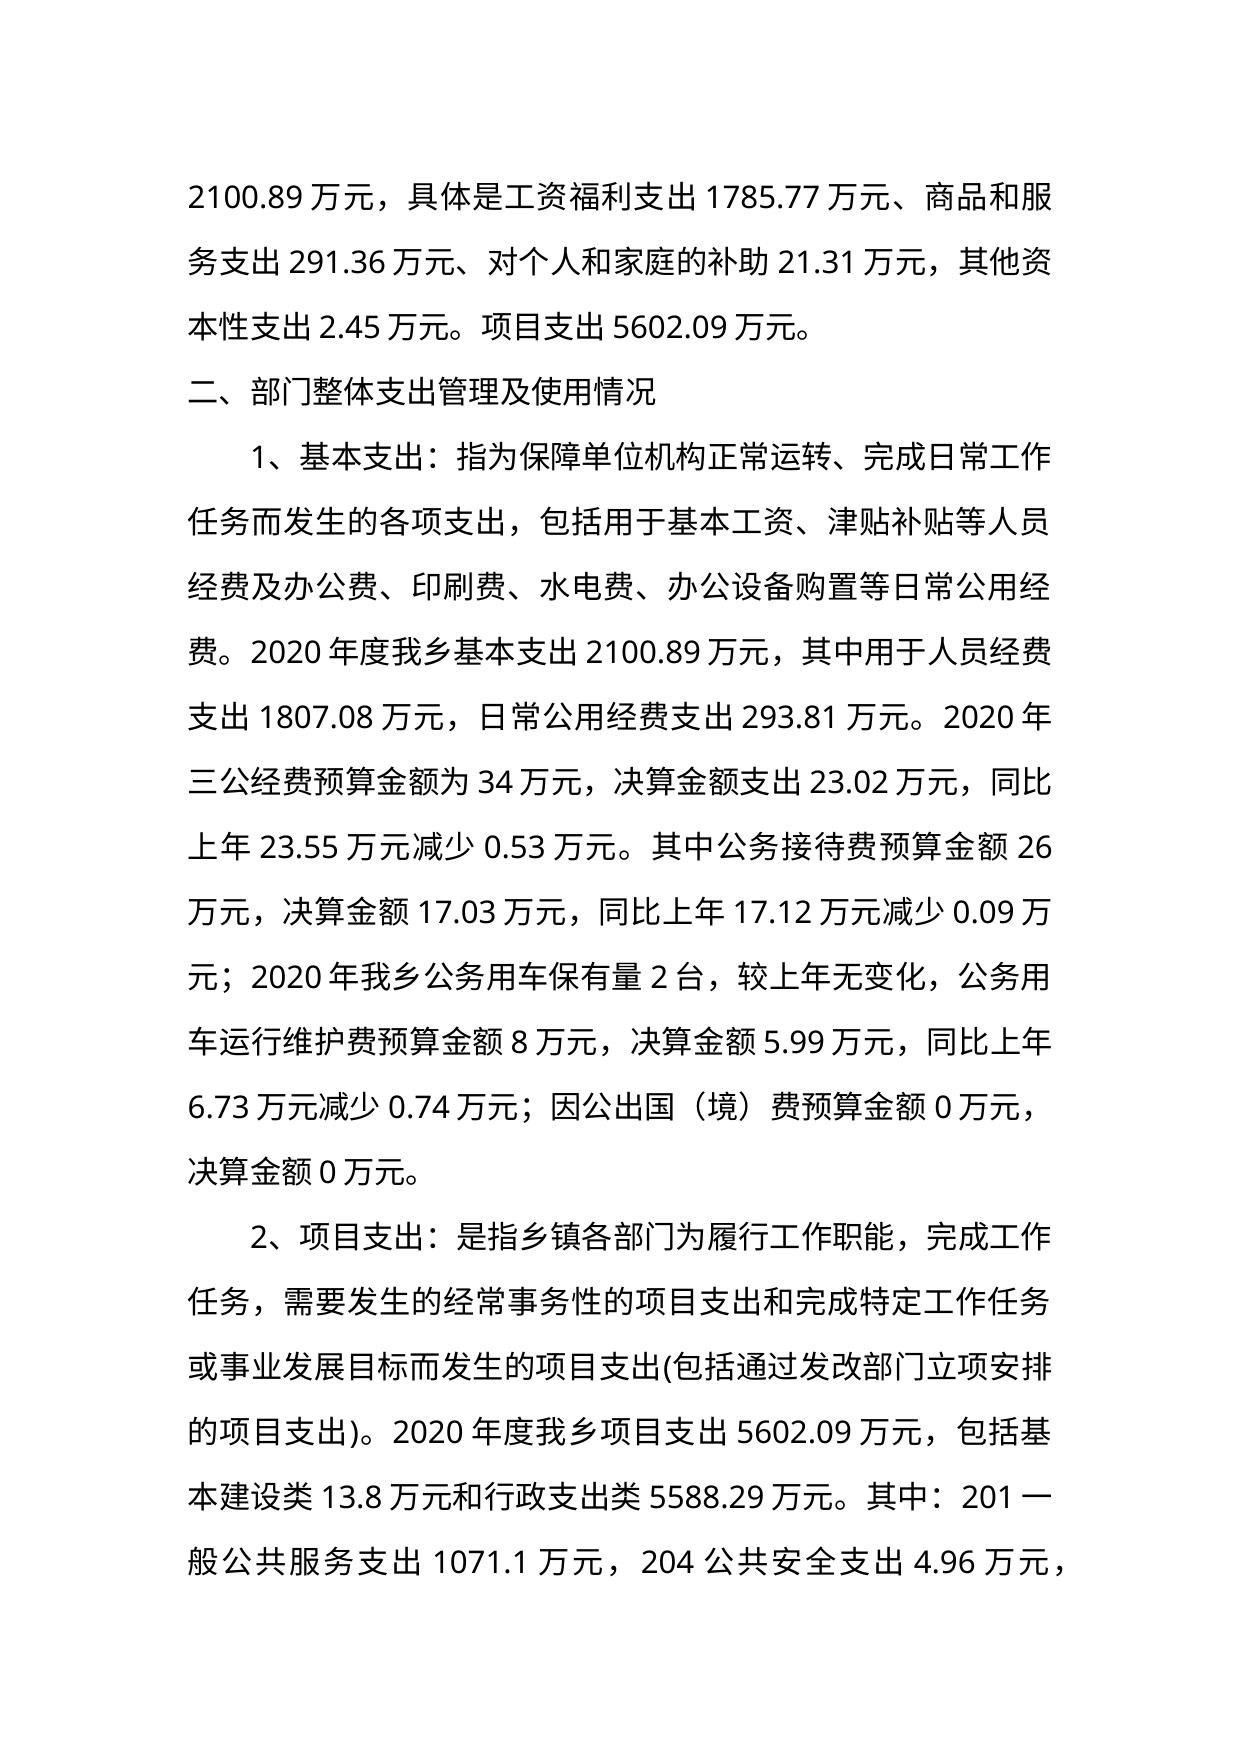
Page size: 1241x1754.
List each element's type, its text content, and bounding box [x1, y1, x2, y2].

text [187, 1202, 1053, 1592]
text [187, 162, 1053, 357]
text 二、部门整体支出管理及使用情况 [187, 357, 1053, 422]
text 1、基本支出：指为保障单位机构正常运转、完成日常工作任务而发生的各项支出，包括用于基本工资、津贴补贴等人员经费及办公费、印刷费、水电费、办公设备购置等日常公用经费。2020年度我乡基本支出2100.89万元，其中用于人员经费支出1807.08万元，日常公用经费支出293.81万元。2020年三公经费预算金额为34万元，决算金额支出23.02万元，同比上年23.55万元减少0.53万元。其中公务接待费预算金额26万元，决算金额17.03万元，同比上年17.12万元减少0.09万元；2020年我乡公务用车保有量2台，较上年无变化，公务用车运行维护费预算金额8万元，决算金额5.99万元，同比上年6.73万元减少0.74万元；因公出国（境）费预算金额0万元，决算金额0万元。 [187, 422, 1053, 1202]
